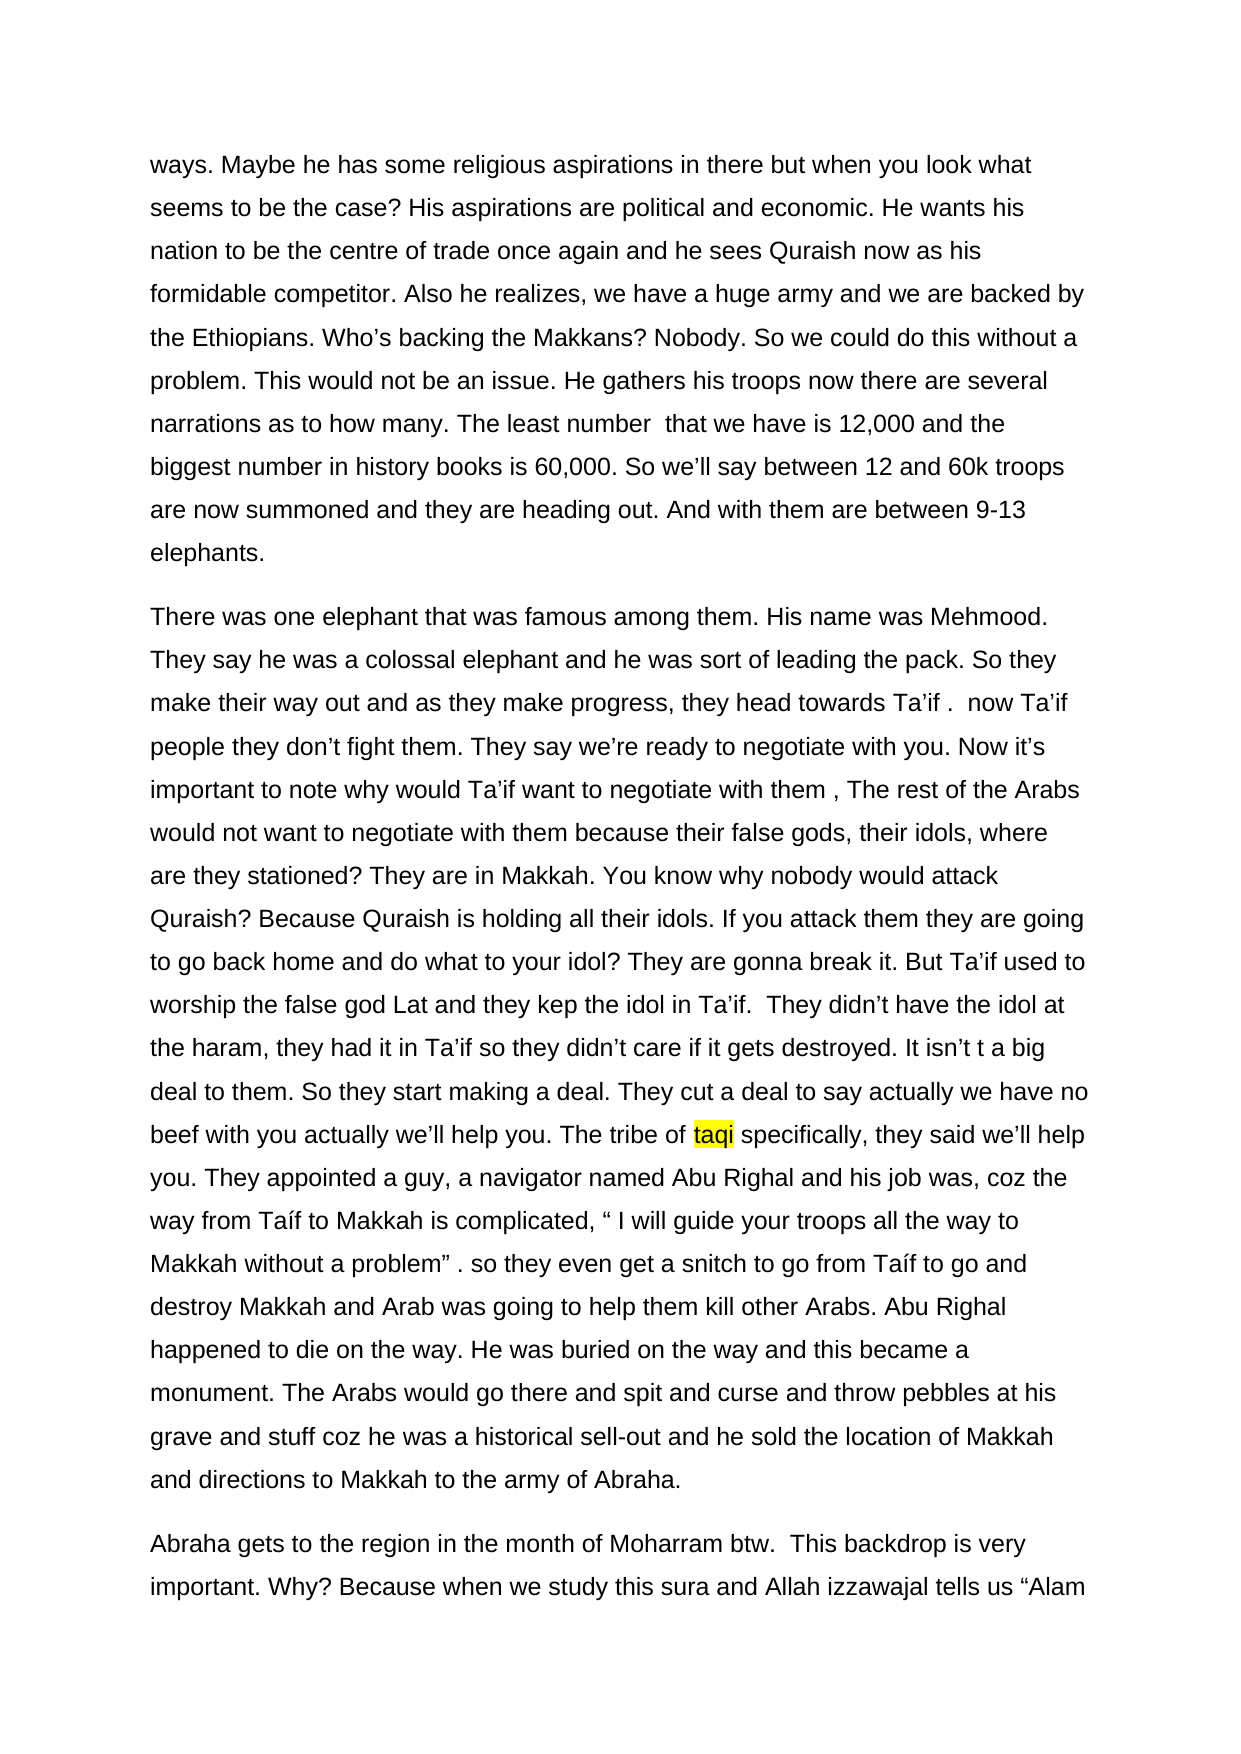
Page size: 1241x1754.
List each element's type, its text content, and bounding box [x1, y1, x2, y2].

text There was one elephant that was famous among them. His name was Mehmood. They say he was a colossal elephant and he was sort of leading the pack. So they make their way out and as they make progress, they head towards Ta’if . now Ta’if people they don’t fight them. They say we’re ready to negotiate with you. Now it’s important to note why would Ta’if want to negotiate with them , The rest of the Arabs would not want to negotiate with them because their false gods, their idols, where are they stationed? They are in Makkah. You know why nobody would attack Quraish? Because Quraish is holding all their idols. If you attack them they are going to go back home and do what to your idol? They are gonna break it. But Ta’if used to worship the false god Lat and they kep the idol in Ta’if. They didn’t have the idol at the haram, they had it in Ta’if so they didn’t care if it gets destroyed. It isn’t t a big deal to them. So they start making a deal. They cut a deal to say actually we have no beef with you actually we’ll help you. The tribe of taqi specifically, they said we’ll help you. They appointed a guy, a navigator named Abu Righal and his job was, coz the way from Taíf to Makkah is complicated, “ I will guide your troops all the way to Makkah without a problem” . so they even get a snitch to go from Taíf to go and destroy Makkah and Arab was going to help them kill other Arabs. Abu Righal happened to die on the way. He was buried on the way and this became a monument. The Arabs would go there and spit and curse and throw pebbles at his grave and stuff coz he was a historical sell-out and he sold the location of Makkah and directions to Makkah to the army of Abraha. [150, 602, 1090, 1493]
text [150, 1528, 1090, 1600]
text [150, 150, 1090, 567]
